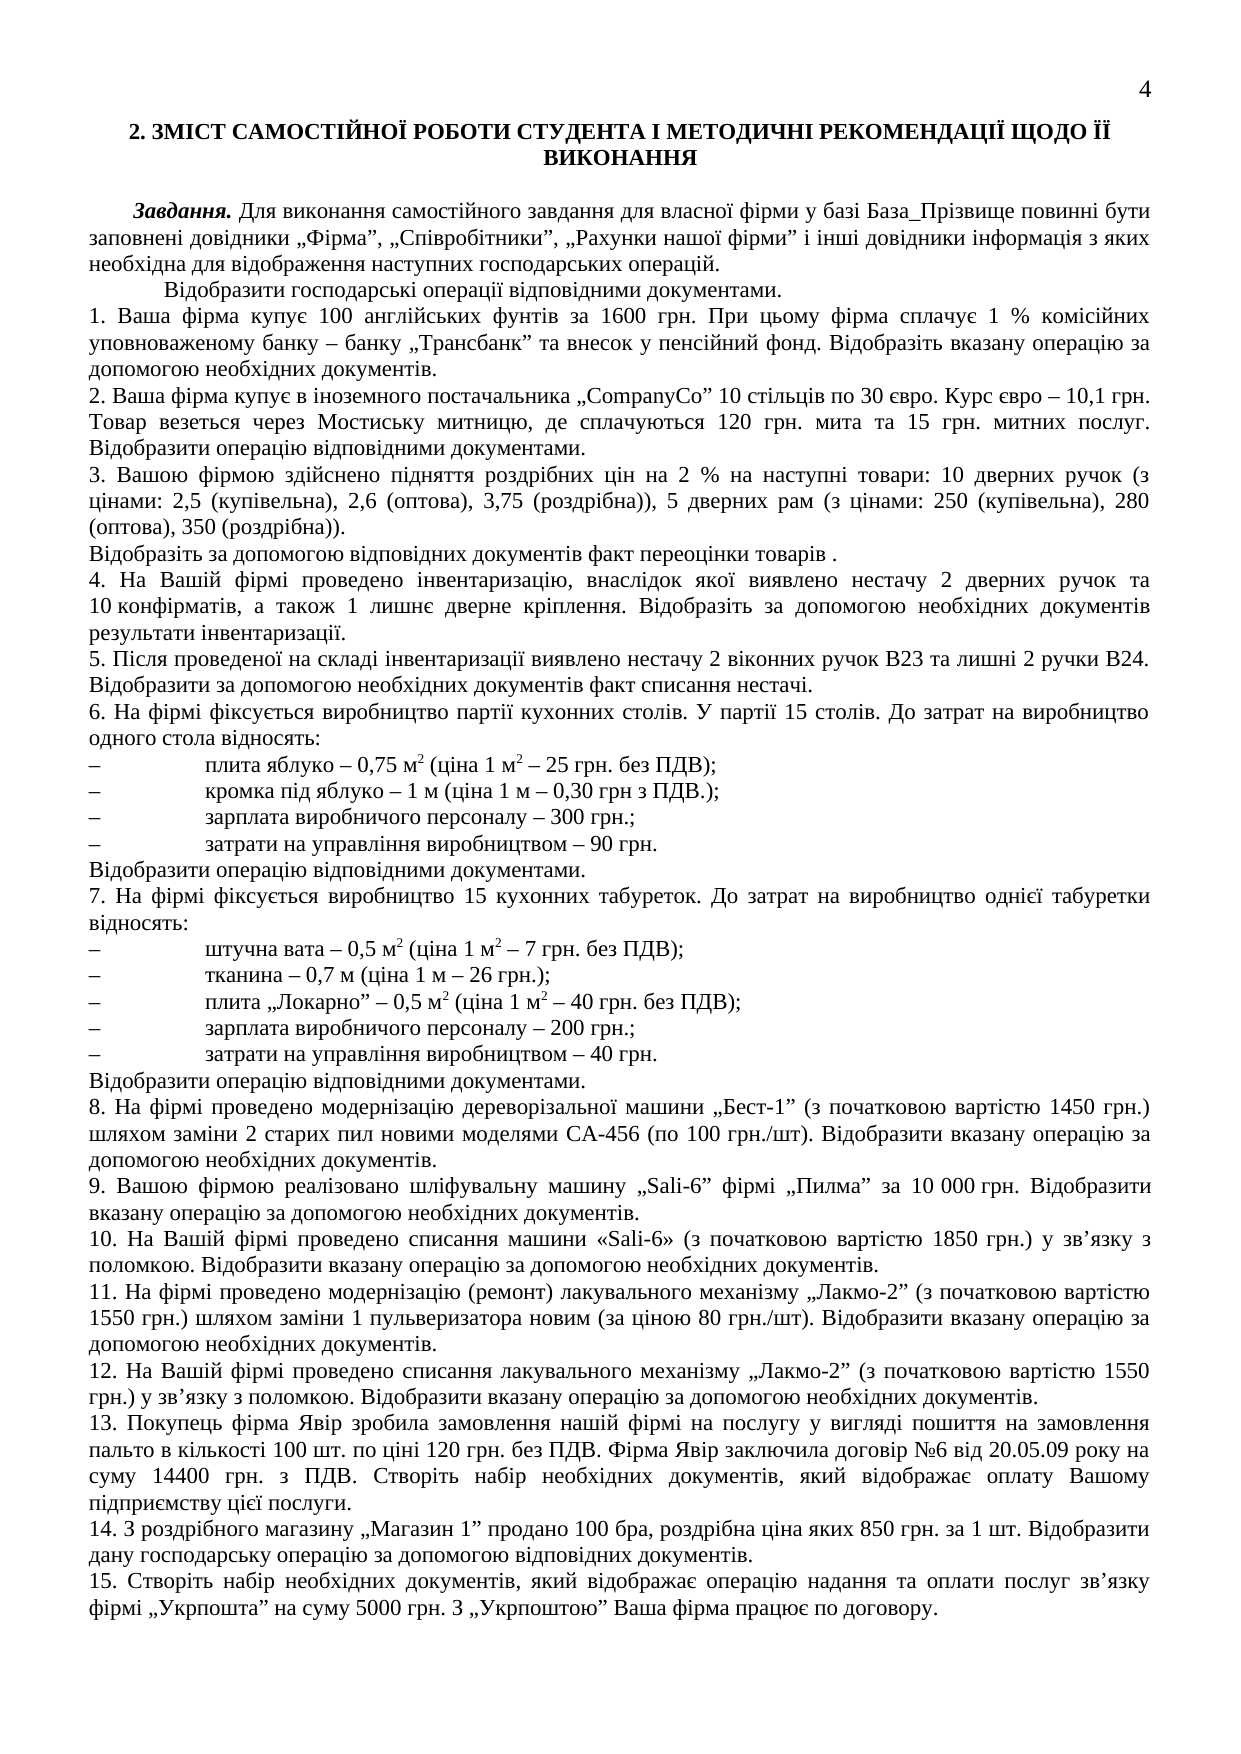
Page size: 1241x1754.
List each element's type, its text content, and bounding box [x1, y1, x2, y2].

text 10. На Вашій фірмі проведено списання машини «Sali-6» (з початковою вартістю 1850 грн.) у зв’язку з поломкою. Відобразити вказану операцію за допомогою необхідних документів. [89, 1225, 1152, 1278]
list плита яблуко – (ціна – 25 грн. без ПДВ); [89, 751, 1152, 777]
list плита „Локарно” – (ціна – 40 грн. без ПДВ); [89, 988, 1152, 1014]
text Відобразити операцію відповідними документами. [89, 1067, 1152, 1093]
text 14. З роздрібного магазину „Магазин продано 100 бра, роздрібна ціна яких 850 грн. за 1 шт. Відобразити дану господарську операцію за допомогою відповідних документів. [89, 1515, 1152, 1568]
text 2. ЗМІСТ САМОСТІЙНОЇ РОБОТИ СТУДЕНТА І МЕТОДИЧНІ РЕКОМЕНДАЦІЇ ЩОДО ЇЇ ВИКОНАННЯ [89, 118, 1152, 171]
text 3. Вашою фірмою здійснено підняття роздрібних цін на 2 % на наступні товари: 10 дверних ручок (з цінами: 2,5 (купівельна), 2,6 (оптова), 3,75 (роздрібна)), 5 дверних рам (з цінами: 250 (купівельна), 280 (оптова), 350 (роздрібна)). [89, 461, 1152, 540]
list кромка під яблуко – (ціна – 0,30 грн з ПДВ.); [89, 777, 1152, 803]
text 7. На фірмі фіксується виробництво 15 кухонних табуреток. До затрат на виробництво однієї табуретки відносять: [89, 882, 1152, 935]
text 9. Вашою фірмою реалізовано шліфувальну машину „Sali- фірмі „Пилма” за 10 000 грн. Відобразити вказану операцію за допомогою необхідних документів. [89, 1172, 1152, 1225]
text 15. Створіть набір необхідних документів, який відображає операцію надання та оплати послуг зв’язку фірмі „Укрпошта” на суму 5000 грн. З „Укрпоштою” Ваша фірма працює по договору. [89, 1568, 1152, 1620]
text 6. На фірмі фіксується виробництво партії кухонних столів. У партії 15 столів. До затрат на виробництво одного стола відносять: [89, 698, 1152, 751]
list зарплата виробничого персоналу – 300 грн.; [89, 803, 1152, 830]
text 12. На Вашій фірмі проведено списання лакувального механізму „Лакмо- (з початковою вартістю 1550 грн.) у зв’язку з поломкою. Відобразити вказану операцію за допомогою необхідних документів. [89, 1357, 1152, 1409]
list тканина – (ціна – 26 грн.); [89, 961, 1152, 988]
text 1. Ваша фірма купує 100 англійських фунтів за 1600 грн. При цьому фірма сплачує 1 % комісійних уповноваженому банку – банку „Трансбанк” та внесок у пенсійний фонд. Відобразіть вказану операцію за допомогою необхідних документів. [89, 303, 1152, 382]
text 8. На фірмі проведено модернізацію дереворізальної машини „Бест- (з початковою вартістю 1450 грн.) шляхом заміни 2 старих пил новими моделями СА-456 (по 100 грн./шт). Відобразити вказану операцію за допомогою необхідних документів. [89, 1093, 1152, 1172]
list зарплата виробничого персоналу – 200 грн.; [89, 1014, 1152, 1041]
text 13. Покупець фірма Явір зробила замовлення нашій фірмі на послугу у вигляді пошиття на замовлення пальто в кількості 100 шт. по ціні 120 грн. без ПДВ. Фірма Явір заключила договір №6 від 20.05.09 року на суму 14400 грн. з ПДВ. Створіть набір необхідних документів, який відображає оплату Вашому підприємству цієї послуги. [89, 1409, 1152, 1515]
list штучна вата – (ціна – 7 грн. без ПДВ); [89, 935, 1152, 961]
text Відобразити операцію відповідними документами. [89, 856, 1152, 882]
text 11. На фірмі проведено модернізацію (ремонт) лакувального механізму „Лакмо- (з початковою вартістю 1550 грн.) шляхом заміни 1 пульверизатора новим (за ціною 80 грн./шт). Відобразити вказану операцію за допомогою необхідних документів. [89, 1278, 1152, 1357]
list затрати на управління виробництвом – 40 грн. [89, 1041, 1152, 1067]
text Відобразити господарські операції відповідними документами. [89, 276, 1152, 303]
text Відобразіть за допомогою відповідних документів факт переоцінки товарів . [89, 540, 1152, 566]
text Завдання. Для виконання самостійного завдання для власної фірми у базі База_Прізвище повинні бути заповнені довідники „Фірма”, „Співробітники”, „Рахунки нашої фірми” і інші довідники інформація з яких необхідна для відображення наступних господарських операцій. [89, 197, 1152, 276]
text 5. Після проведеної на складі інвентаризації виявлено нестачу 2 віконних ручок В23 та лишні 2 ручки В24. Відобразити за допомогою необхідних документів факт списання нестачі. [89, 645, 1152, 698]
text 4. На Вашій фірмі проведено інвентаризацію, внаслідок якої виявлено нестачу 2 дверних ручок та 10 конфірматів, а також 1 лишнє дверне кріплення. Відобразіть за допомогою необхідних документів результати інвентаризації. [89, 566, 1152, 645]
list затрати на управління виробництвом – 90 грн. [89, 830, 1152, 856]
text 2. Ваша фірма купує в іноземного постачальника „CompanyCo” 10 стільців по 30 євро. Курс євро – 10,1 грн. Товар везеться через Мостиську митницю, де сплачуються 120 грн. мита та 15 грн. митних послуг. Відобразити операцію відповідними документами. [89, 382, 1152, 461]
